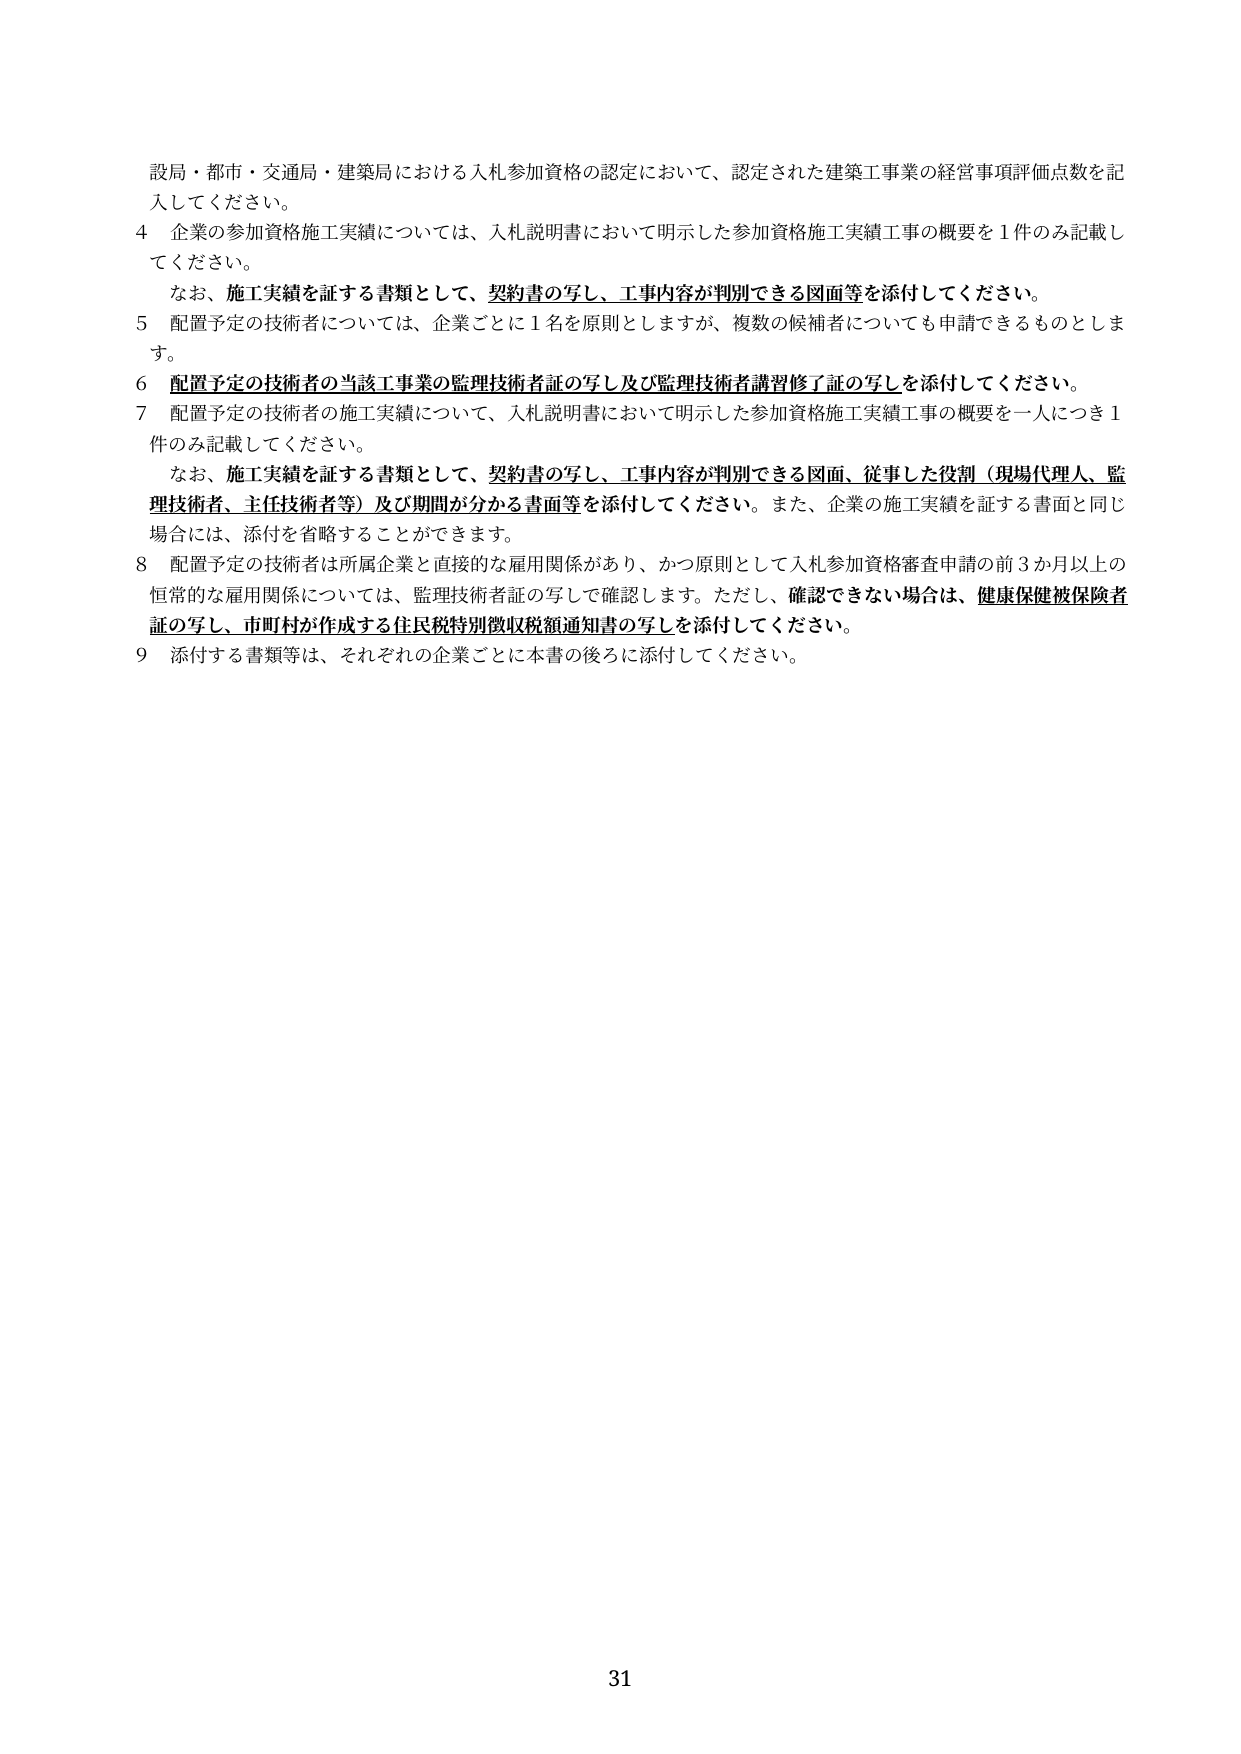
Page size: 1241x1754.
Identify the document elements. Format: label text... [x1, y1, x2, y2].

text ９ 添付する書類等は、それぞれの企業ごとに本書の後ろに添付してください。 [133, 639, 1128, 669]
text ７ 配置予定の技術者の施工実績について、入札説明書において明示した参加資格施工実績工事の概要を一人につき１件のみ記載してください。 [133, 398, 1128, 458]
text ５ 配置予定の技術者については、企業ごとに１名を原則としますが、複数の候補者についても申請できるものとします。 [133, 307, 1128, 367]
text なお、施工実績を証する書類として、契約書の写し、工事内容が判別できる図面等を添付してください。 [149, 277, 1128, 307]
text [133, 156, 1128, 216]
text ４ 企業の参加資格施工実績については、入札説明書において明示した参加資格施工実績工事の概要を１件のみ記載してください。 [133, 216, 1128, 277]
text なお、施工実績を証する書類として、契約書の写し、工事内容が判別できる図面、従事した役割（現場代理人、監理技術者、主任技術者等）及び期間が分かる書面等を添付してください。また、企業の施工実績を証する書面と同じ場合には、添付を省略することができます。 [149, 458, 1128, 549]
text ６ 配置予定の技術者の当該工事業の監理技術者証の写し及び監理技術者講習修了証の写しを添付してください。 [133, 367, 1128, 398]
text ８ 配置予定の技術者は所属企業と直接的な雇用関係があり、かつ原則として入札参加資格審査申請の前３か月以上の恒常的な雇用関係については、監理技術者証の写しで確認します。ただし、確認できない場合は、健康保健被保険者証の写し、市町村が作成する住民税特別徴収税額通知書の写しを添付してください。 [133, 549, 1128, 639]
